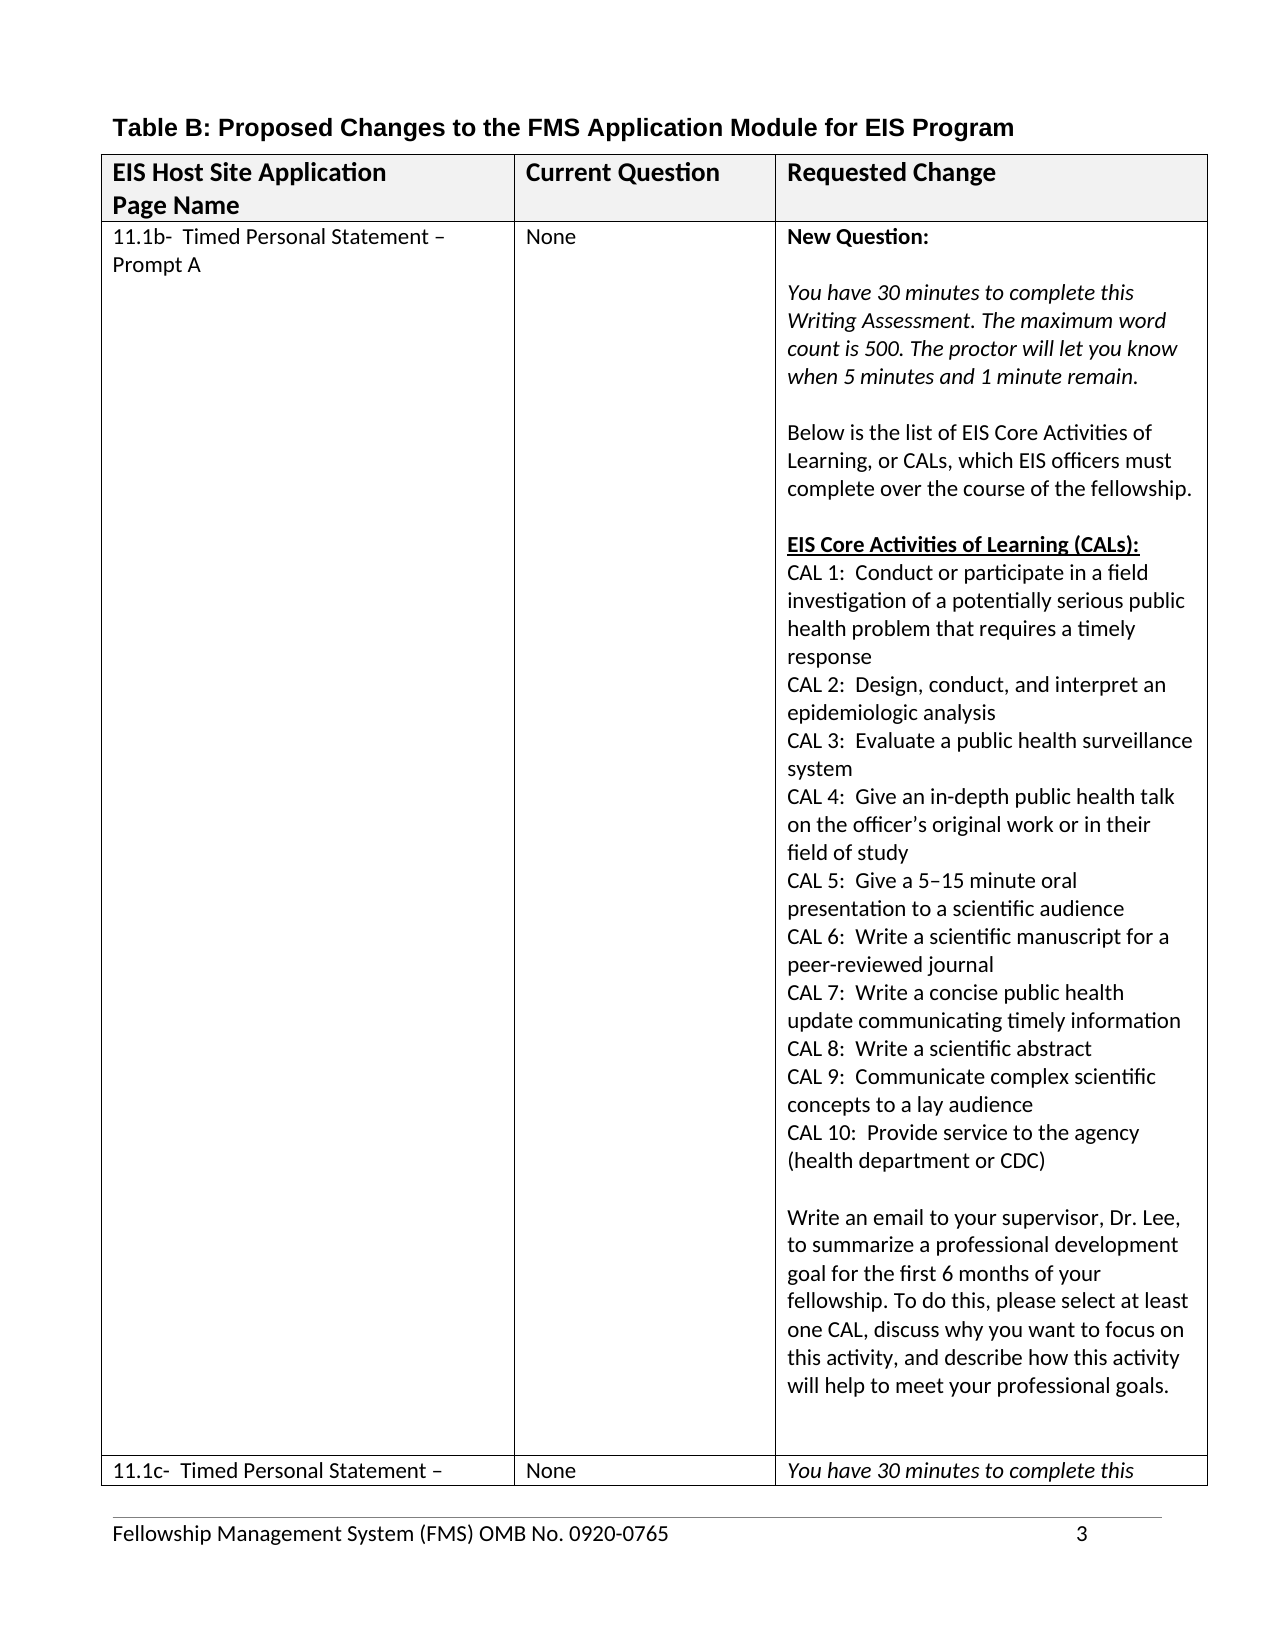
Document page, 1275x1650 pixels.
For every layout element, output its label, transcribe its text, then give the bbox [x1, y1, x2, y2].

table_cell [102, 1456, 514, 1485]
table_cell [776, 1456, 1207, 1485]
table_header Requested Change [776, 155, 1207, 221]
table_cell None [515, 222, 775, 1455]
table_cell 11.1b- Timed Personal Statement – Prompt A [102, 222, 514, 1455]
table_header EIS Host Site Application Page Name [102, 155, 514, 221]
table_cell None [515, 1456, 775, 1485]
table_cell New Question: You have 30 minutes to complete this Writing Assessment. The maximum word count is 500. The proctor will let you know when 5 minutes and 1 minute remain. Below is the list of EIS Core Activities of Learning, or CALs, which EIS officers must complete over the course of the fellowship. EIS Core Activities of Learning (CALs): CAL 1: Conduct or participate in a field investigation of a potentially serious public health problem that requires a timely response CAL 2: Design, conduct, and interpret an epidemiologic analysis CAL 3: Evaluate a public health surveillance system CAL 4: Give an in-depth public health talk on the officer’s original work or in their field of study CAL 5: Give a 5–15 minute oral presentation to a scientific audience CAL 6: Write a scientific manuscript for a peer-reviewed journal CAL 7: Write a concise public health update communicating timely information CAL 8: Write a scientific abstract CAL 9: Communicate complex scientific concepts to a lay audience CAL 10: Provide service to the agency (health department or CDC) Write an email to your supervisor, Dr. Lee, to summarize a professional development goal for the first 6 months of your fellowship. To do this, please select at least one CAL, discuss why you want to focus on this activity, and describe how this activity will help to meet your professional goals. [776, 222, 1207, 1455]
text Table B: Proposed Changes to the FMS Application Module for EIS Program [112, 112, 1162, 141]
table_header Current Question [515, 155, 775, 221]
